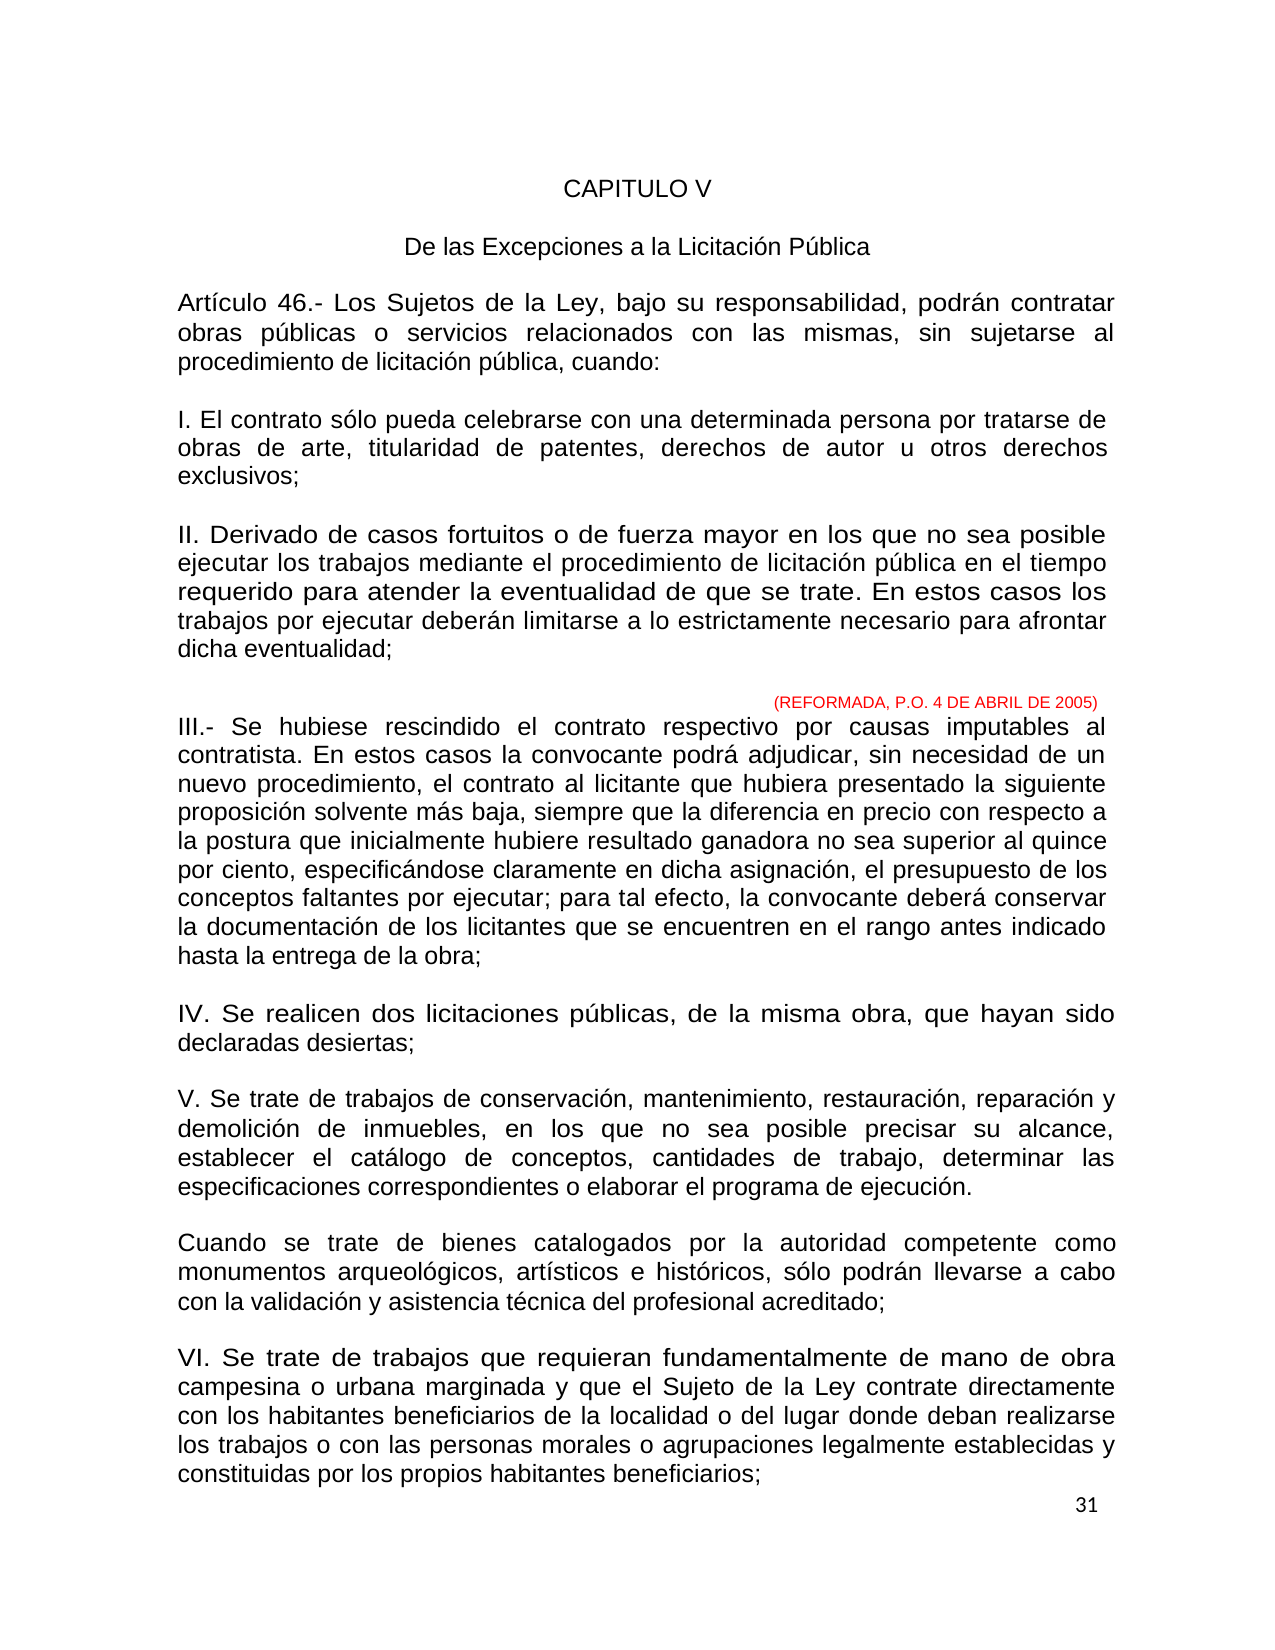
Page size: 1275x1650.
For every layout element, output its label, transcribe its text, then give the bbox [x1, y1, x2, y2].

text Artículo 46.- Los Sujetos de la Ley, bajo su responsabilidad, podrán contratar obras públicas o servicios relacionados con las mismas, sin sujetarse al procedimiento de licitación pública, cuando: [177, 288, 1117, 376]
text 31 [1075, 1491, 1275, 1517]
text VI. Se trate de trabajos que requieran fundamentalmente de mano de obra campesina o urbana marginada y que el Sujeto de la Ley contrate directamente con los habitantes beneficiarios de la localidad o del lugar donde deban realizarse los trabajos o con las personas morales o agrupaciones legalmente establecidas y constituidas por los propios habitantes beneficiarios; [177, 1343, 1117, 1489]
text III.- Se hubiese rescindido el contrato respectivo por causas imputables al contratista. En estos casos la convocante podrá adjudicar, sin necesidad de un nuevo procedimiento, el contrato al licitante que hubiera presentado la siguiente proposición solvente más baja, siempre que la diferencia en precio con respecto a la postura que inicialmente hubiere resultado ganadora no sea superior al quince por ciento, especificándose claramente en dicha asignación, el presupuesto de los conceptos faltantes por ejecutar; para tal efecto, la convocante deberá conservar la documentación de los licitantes que se encuentren en el rango antes indicado hasta la entrega de la obra; [177, 712, 1118, 970]
text I. El contrato sólo pueda celebrarse con una determinada persona por tratarse de obras de arte, titularidad de patentes, derechos de autor u otros derechos exclusivos; [177, 406, 1118, 490]
text IV. Se realicen dos licitaciones públicas, de la misma obra, que hayan sido declaradas desiertas; [177, 999, 1117, 1057]
text CAPITULO V [563, 174, 1275, 203]
text II. Derivado de casos fortuitos o de fuerza mayor en los que no sea posible ejecutar los trabajos mediante el procedimiento de licitación pública en el tiempo requerido para atender la eventualidad de que se trate. En estos casos los trabajos por ejecutar deberán limitarse a lo estrictamente necesario para afrontar dicha eventualidad; [177, 520, 1118, 663]
text V. Se trate de trabajos de conservación, mantenimiento, restauración, reparación y demolición de inmuebles, en los que no sea posible precisar su alcance, establecer el catálogo de conceptos, cantidades de trabajo, determinar las especificaciones correspondientes o elaborar el programa de ejecución. [177, 1084, 1117, 1201]
text (REFORMADA, P.O. 4 DE ABRIL DE 2005) [774, 693, 1275, 712]
text Cuando se trate de bienes catalogados por la autoridad competente como monumentos arqueológicos, artísticos e históricos, sólo podrán llevarse a cabo con la validación y asistencia técnica del profesional acreditado; [177, 1228, 1118, 1316]
text De las Excepciones a la Licitación Pública [404, 232, 1275, 261]
